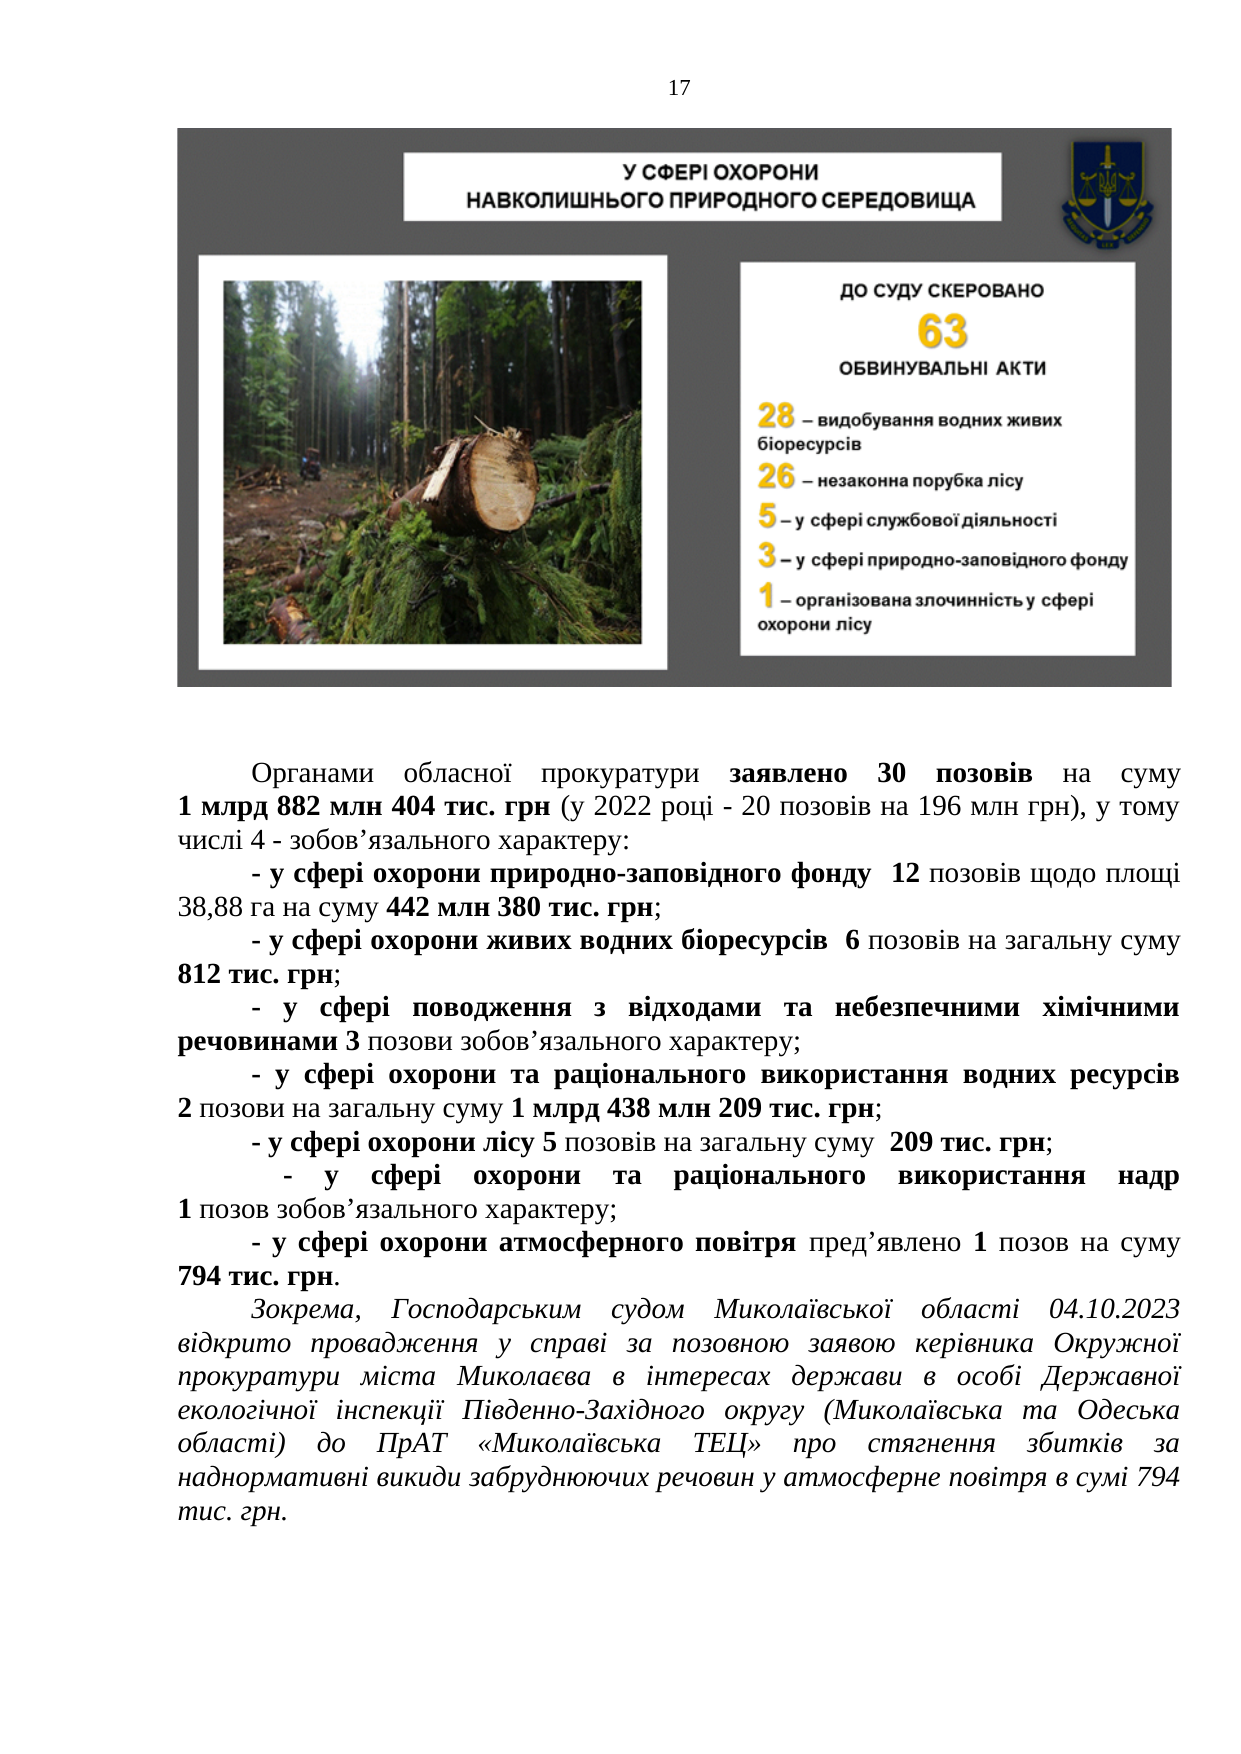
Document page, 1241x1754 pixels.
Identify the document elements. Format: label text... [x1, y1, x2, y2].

text - у сфері охорони атмосферного повітря пред’явлено 1 позов на суму 794 тис. грн. [177, 1224, 1181, 1291]
text - у сфері охорони та раціонального використання водних ресурсів 2 позови на загальну суму 1 млрд 438 млн 209 тис. грн; [177, 1057, 1181, 1124]
text - у сфері охорони лісу 5 позовів на загальну суму 209 тис. грн; [177, 1124, 1181, 1157]
text - у сфері поводження з відходами та небезпечними хімічними речовинами 3 позови зобов’язального характеру; [177, 989, 1181, 1057]
text - у сфері охорони живих водних біоресурсів 6 позовів на загальну суму 812 тис. грн; [177, 922, 1181, 989]
text - у сфері охорони природно-заповідного фонду 12 позовів щодо площі 38,88 га на суму 442 млн 380 тис. грн; [177, 855, 1181, 922]
text Зокрема, Господарським судом Миколаївської області 04.10.2023 відкрито провадження у справі за позовною заявою керівника Окружної прокуратури міста Миколаєва в інтересах держави в особі Державної екологічної інспекції Південно-Західного округу (Миколаївська та Одеська області) до ПрАТ «Миколаївська ТЕЦ» про стягнення збитків за наднормативні викиди забруднюючих речовин у атмосферне повітря в сумі 794 тис. грн. [177, 1291, 1181, 1591]
text Органами обласної прокуратури заявлено 30 позовів на суму 1 млрд 882 млн 404 тис. грн (у 2022 році - 20 позовів на 196 млн грн), у тому числі 4 - зобов’язального характеру: [177, 755, 1181, 855]
text - у сфері охорони та раціонального використання надр 1 позов зобов’язального характеру; [177, 1157, 1181, 1224]
picture [177, 128, 1172, 687]
